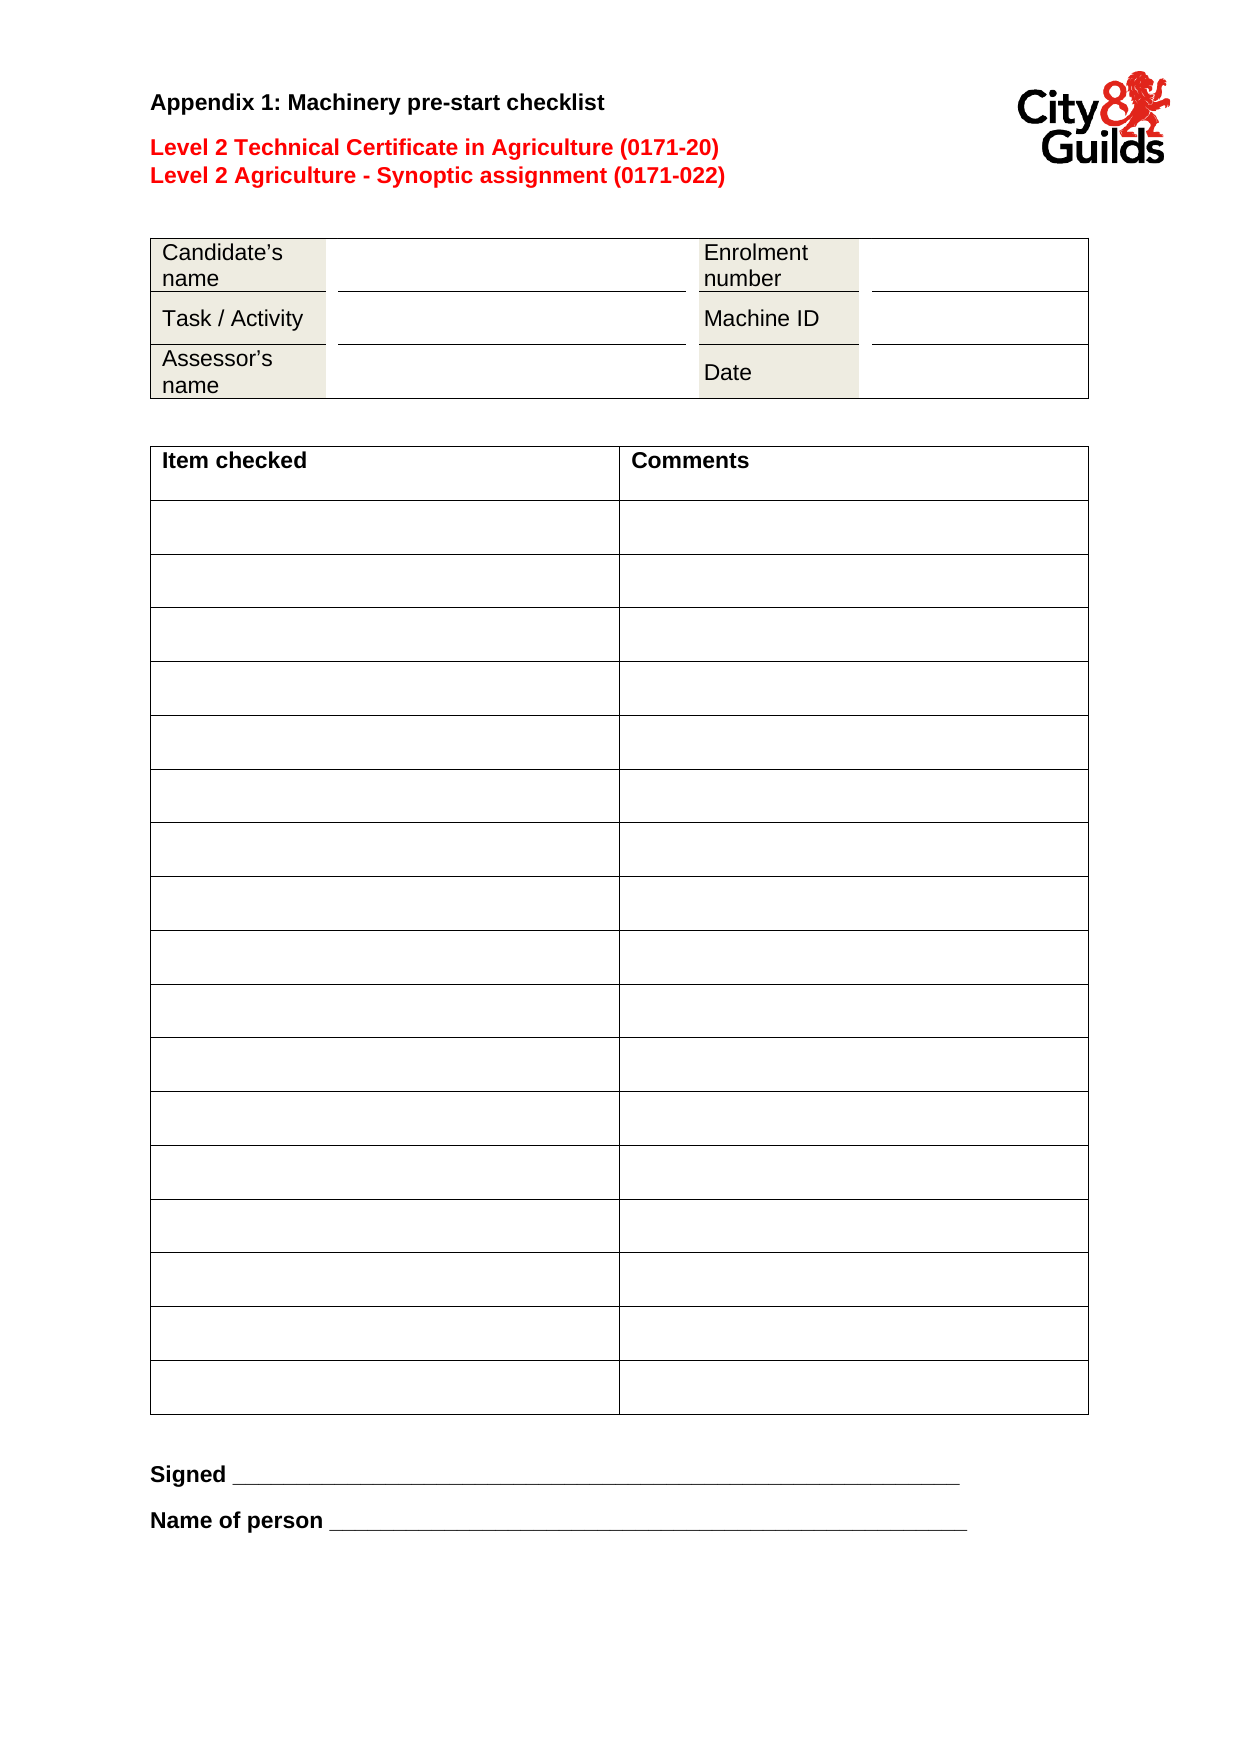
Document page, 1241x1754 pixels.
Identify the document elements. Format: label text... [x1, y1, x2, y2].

table_cell [620, 1092, 1088, 1145]
table_cell [151, 1038, 619, 1091]
table_cell [151, 1361, 619, 1413]
table_header Item checked [151, 447, 619, 500]
table_cell Task / Activity [151, 292, 326, 344]
text Level 2 Technical Certificate in Agriculture (0171-20) [91, 134, 1169, 160]
table_cell [620, 555, 1088, 607]
table_cell [620, 501, 1088, 553]
table_cell [151, 1200, 619, 1252]
text Appendix 1: Machinery pre-start checklist [150, 89, 1090, 115]
table_cell [151, 716, 619, 768]
text Name of person __________________________________________________ [150, 1507, 1090, 1533]
table_cell [151, 662, 619, 715]
table_header Enrolment number [699, 239, 859, 291]
table_cell [620, 1253, 1088, 1306]
text Level 2 Agriculture - Synoptic assignment (0171-022) [91, 162, 1169, 188]
table_cell [151, 1253, 619, 1306]
table_cell [151, 555, 619, 607]
table_cell Assessor’s name [151, 345, 326, 398]
table_cell [620, 931, 1088, 983]
table_cell [620, 985, 1088, 1037]
table_cell [151, 1146, 619, 1198]
table_header Comments [620, 447, 1088, 500]
table_cell [620, 1361, 1088, 1413]
table_cell [151, 1307, 619, 1360]
table_cell [620, 662, 1088, 715]
table_cell [151, 1092, 619, 1145]
table_cell [151, 877, 619, 930]
table_cell [620, 608, 1088, 661]
table_cell [620, 1146, 1088, 1198]
table_header [338, 239, 686, 291]
text Signed _________________________________________________________ [150, 1461, 1090, 1488]
table_cell [151, 823, 619, 876]
table_cell [620, 770, 1088, 822]
table_cell [338, 345, 686, 398]
table_cell [620, 1200, 1088, 1252]
table_cell [872, 292, 1088, 344]
table_header [872, 239, 1088, 291]
table_cell [872, 345, 1088, 398]
picture [1017, 71, 1171, 164]
table_cell [338, 292, 686, 344]
table_cell Machine ID [699, 292, 859, 344]
table_cell [151, 985, 619, 1037]
table_cell [151, 608, 619, 661]
table_cell [151, 931, 619, 983]
table_cell Date [699, 345, 859, 398]
table_cell [620, 1038, 1088, 1091]
table_cell [620, 1307, 1088, 1360]
table_cell [620, 877, 1088, 930]
table_cell [151, 501, 619, 553]
table_cell [151, 770, 619, 822]
table_header Candidate’s name [151, 239, 326, 291]
table_cell [620, 716, 1088, 768]
table_cell [620, 823, 1088, 876]
